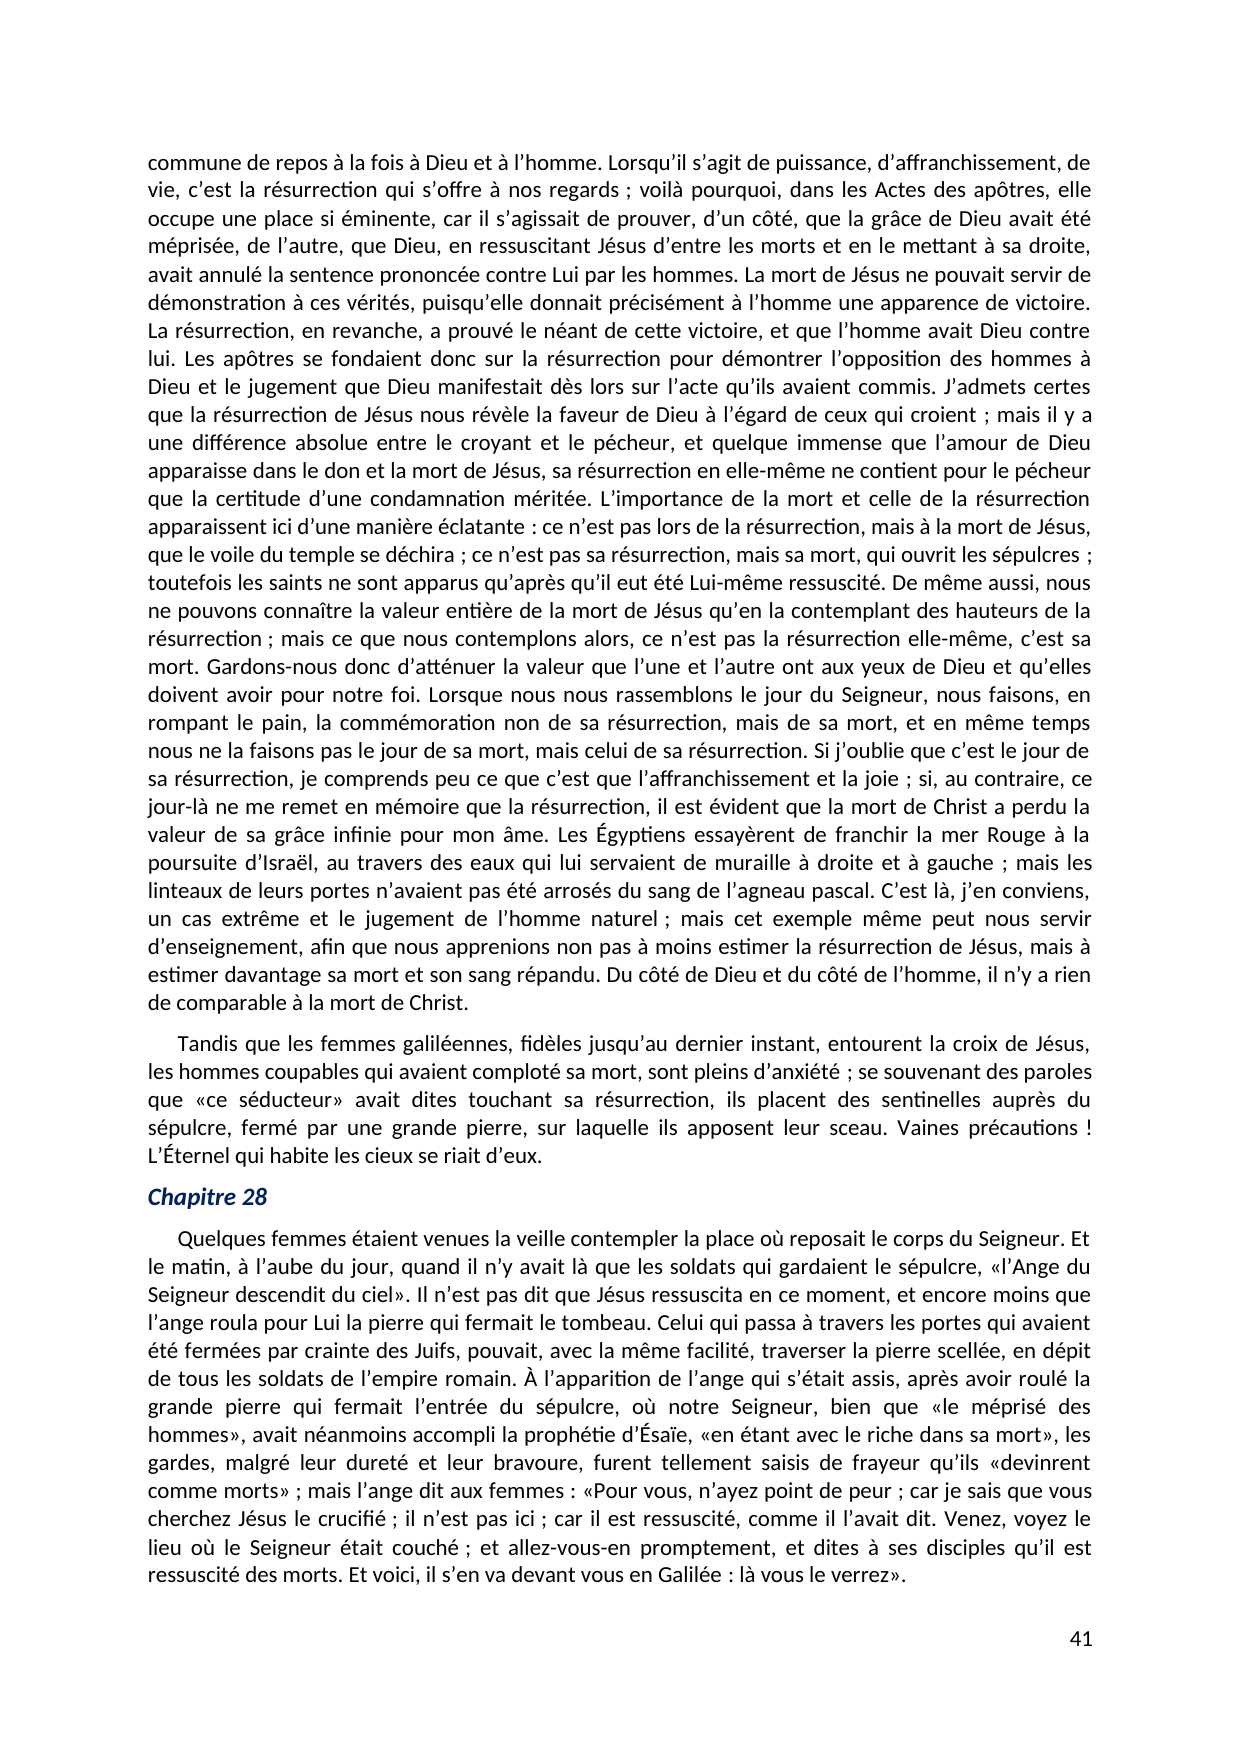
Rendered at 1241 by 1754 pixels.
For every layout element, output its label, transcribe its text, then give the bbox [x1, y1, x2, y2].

subtitle Chapitre 28 [148, 1181, 1093, 1212]
text Quelques femmes étaient venues la veille contempler la place où reposait le corps du Seigneur. Et le matin, à l’aube du jour, quand il n’y avait là que les soldats qui gardaient le sépulcre, «l’Ange du Seigneur descendit du ciel». Il n’est pas dit que Jésus ressuscita en ce moment, et encore moins que l’ange roula pour Lui la pierre qui fermait le tombeau. Celui qui passa à travers les portes qui avaient été fermées par crainte des Juifs, pouvait, avec la même facilité, traverser la pierre scellée, en dépit de tous les soldats de l’empire romain. À l’apparition de l’ange qui s’était assis, après avoir roulé la grande pierre qui fermait l’entrée du sépulcre, où notre Seigneur, bien que «le méprisé des hommes», avait néanmoins accompli la prophétie d’Ésaïe, «en étant avec le riche dans sa mort», les gardes, malgré leur dureté et leur bravoure, furent tellement saisis de frayeur qu’ils «devinrent comme morts» ; mais l’ange dit aux femmes : «Pour vous, n’ayez point de peur ; car je sais que vous cherchez Jésus le crucifié ; il n’est pas ici ; car il est ressuscité, comme il l’avait dit. Venez, voyez le lieu où le Seigneur était couché ; et allez-vous-en promptement, et dites à ses disciples qu’il est ressuscité des morts. Et voici, il s’en va devant vous en Galilée : là vous le verrez». [148, 1224, 1093, 1589]
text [148, 148, 1093, 1016]
text Tandis que les femmes galiléennes, fidèles jusqu’au dernier instant, entourent la croix de Jésus, les hommes coupables qui avaient comploté sa mort, sont pleins d’anxiété ; se souvenant des paroles que «ce séducteur» avait dites touchant sa résurrection, ils placent des sentinelles auprès du sépulcre, fermé par une grande pierre, sur laquelle ils apposent leur sceau. Vaines précautions ! L’Éternel qui habite les cieux se riait d’eux. [148, 1029, 1093, 1169]
